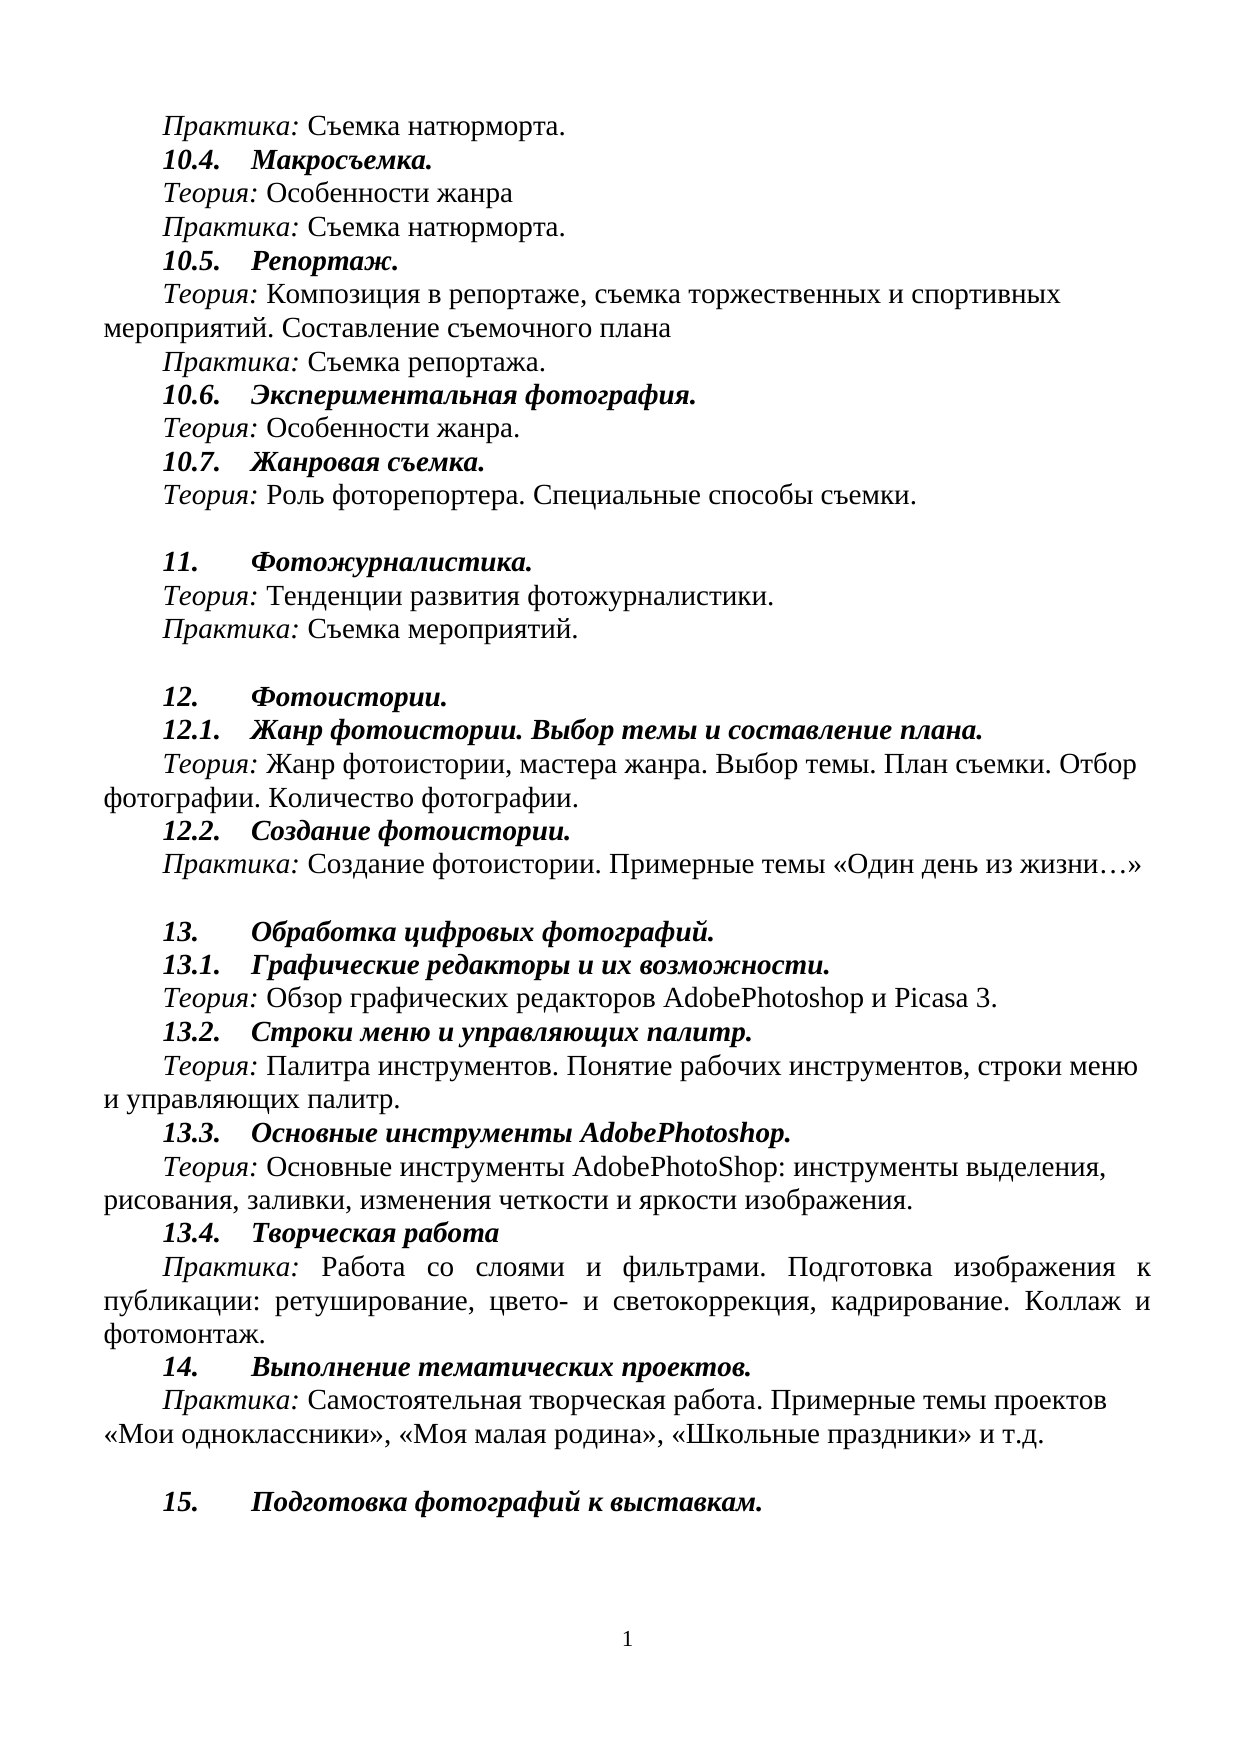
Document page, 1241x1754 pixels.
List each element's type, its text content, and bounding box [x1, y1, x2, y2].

subtitle Подготовка фотографий к выставкам. [162, 1484, 1163, 1518]
subtitle Фотоистории. [162, 679, 1163, 713]
list Жанр фотоистории. Выбор темы и составление плана. [162, 713, 1163, 746]
subtitle Обработка цифровых фотографий. [162, 914, 1163, 948]
subtitle Экспериментальная фотография. [162, 378, 1163, 411]
text Теория: Обзор графических редакторов AdobePhotoshop и Picasa 3. [162, 981, 1163, 1014]
text Практика: Самостоятельная творческая работа. Примерные темы проектов [162, 1383, 1163, 1416]
text Практика: Съемка натюрморта. [162, 209, 1163, 242]
text Практика: Съемка репортажа. [162, 344, 1163, 377]
text Теория: Палитра инструментов. Понятие рабочих инструментов, строки меню и управляющих палитр. [103, 1048, 1152, 1115]
text Практика: Создание фотоистории. Примерные темы «Один день из жизни…» [162, 847, 1163, 880]
subtitle Создание фотоистории. [162, 814, 1163, 847]
list Графические редакторы и их возможности. [162, 948, 1163, 981]
text Теория: Особенности жанра [162, 176, 1163, 209]
subtitle Строки меню и управляющих палитр. [162, 1015, 1163, 1048]
subtitle Жанровая съемка. [162, 445, 1163, 478]
subtitle Выполнение тематических проектов. [162, 1350, 1163, 1383]
text Теория: Композиция в репортаже, съемка торжественных и спортивных мероприятий. Составление съемочного плана [103, 277, 1163, 344]
text Практика: Съемка натюрморта. [162, 108, 1163, 142]
text Теория: Основные инструменты AdobePhotoShop: инструменты выделения, рисования, заливки, изменения четкости и яркости изображения. [103, 1149, 1163, 1216]
subtitle Фотожурналистика. [162, 545, 1163, 578]
text Теория: Жанр фотоистории, мастера жанра. Выбор темы. План съемки. Отбор фотографии. Количество фотографии. [103, 746, 1163, 813]
subtitle Макросъемка. [162, 143, 1163, 176]
text Теория: Особенности жанра. [162, 411, 1163, 444]
text Практика: Съемка мероприятий. [162, 612, 1163, 645]
text «Мои одноклассники», «Моя малая родина», «Школьные праздники» и т.д. [103, 1416, 1163, 1450]
subtitle Основные инструменты AdobePhotoshop. [162, 1116, 1163, 1149]
text Теория: Тенденции развития фотожурналистики. [162, 578, 1163, 612]
subtitle Репортаж. [162, 243, 1163, 277]
text Теория: Роль фоторепортера. Специальные способы съемки. [162, 478, 1163, 511]
text Практика: Работа со слоями и фильтрами. Подготовка изображения к публикации: ретуширование, цвето- и светокоррекция, кадрирование. Коллаж и фотомонтаж. [103, 1249, 1152, 1350]
subtitle Творческая работа [162, 1216, 1163, 1249]
